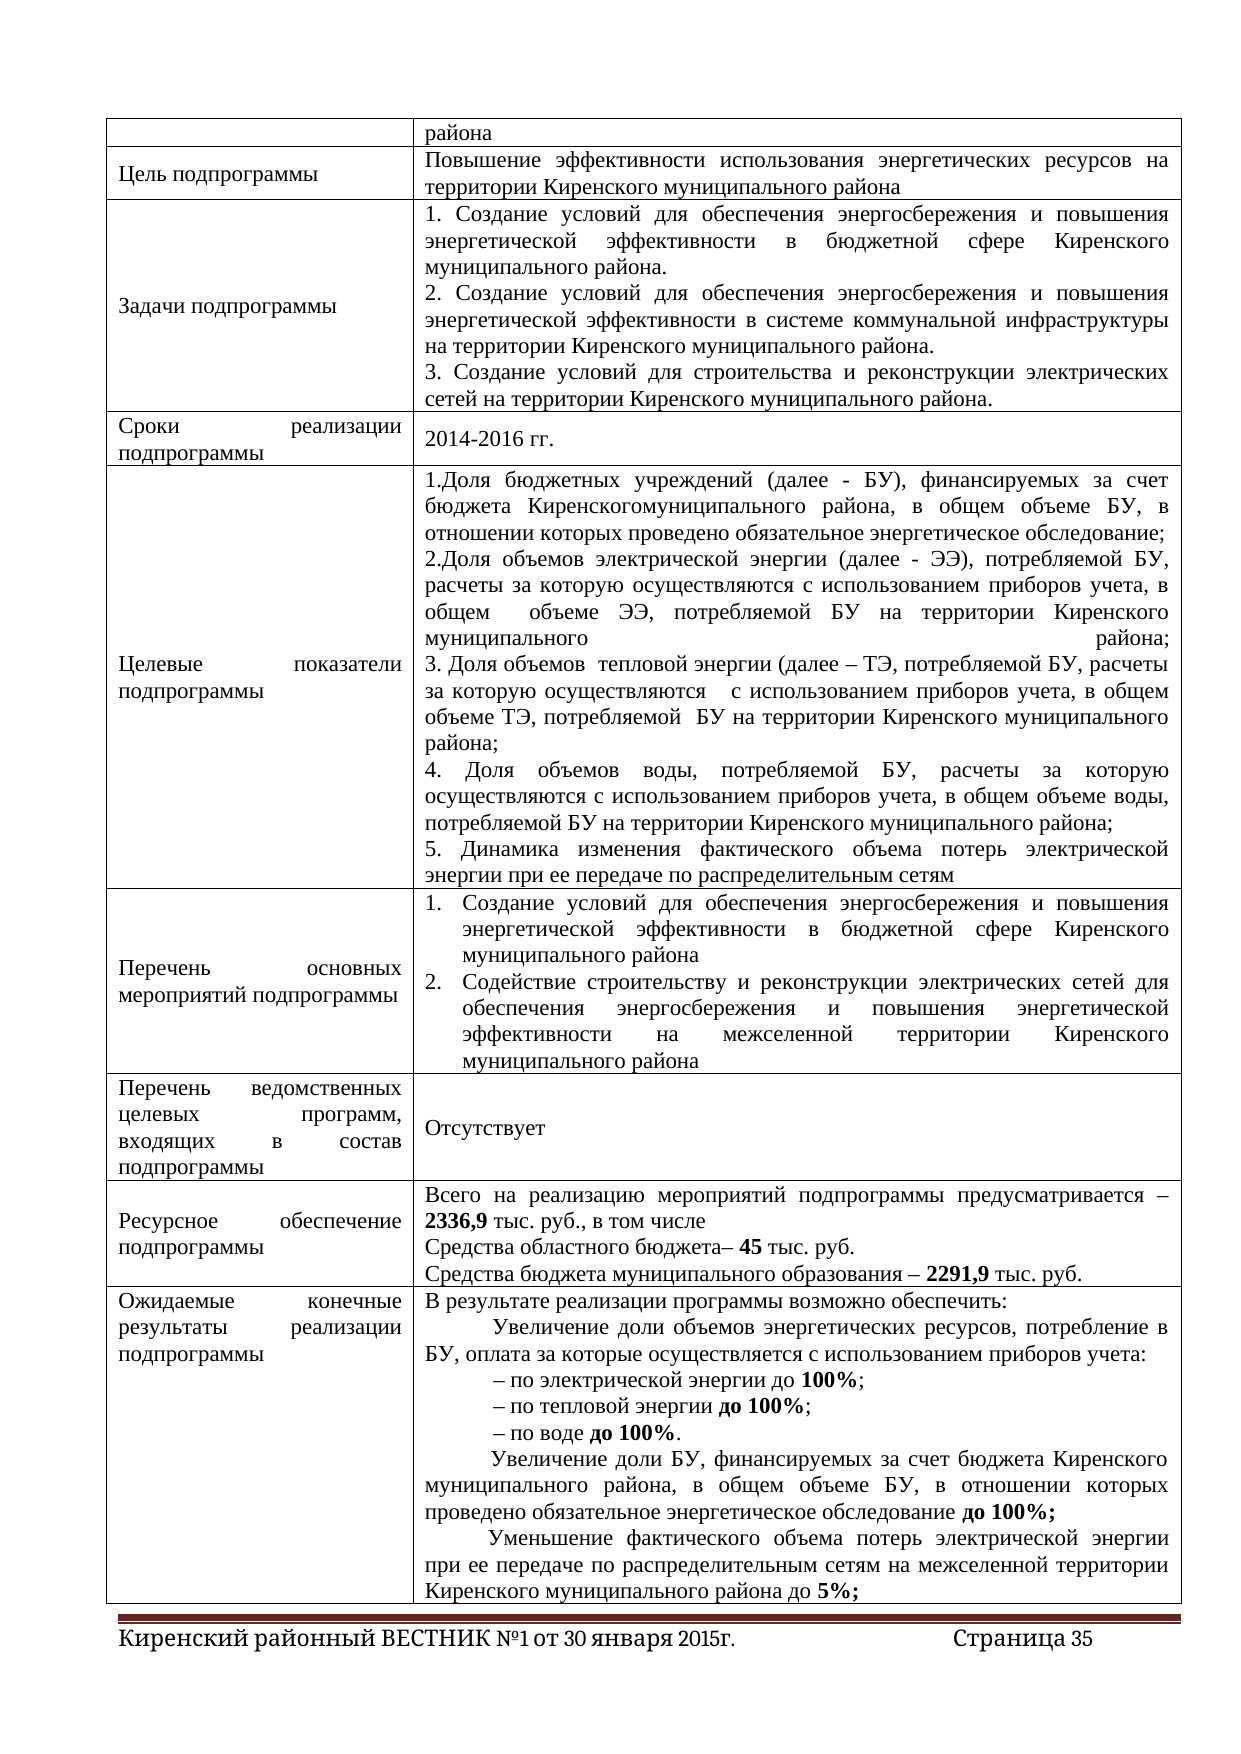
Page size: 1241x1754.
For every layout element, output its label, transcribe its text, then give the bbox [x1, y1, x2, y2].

table_cell Повышение эффективности использования энергетических ресурсов на территории Киренского муниципального района [414, 147, 1181, 199]
table_cell 1. Создание условий для обеспечения энергосбережения и повышения энергетической эффективности в бюджетной сфере Киренского муниципального района. 2. Создание условий для обеспечения энергосбережения и повышения энергетической эффективности в системе коммунальной инфраструктуры на территории Киренского муниципального района. 3. Создание условий для строительства и реконструкции электрических сетей на территории Киренского муниципального района. [414, 200, 1181, 411]
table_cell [107, 119, 413, 146]
table_cell 2014-2016 гг. [414, 412, 1181, 465]
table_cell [414, 1287, 1181, 1603]
table_cell Сроки реализации подпрограммы [107, 412, 413, 465]
table_cell Перечень основных мероприятий подпрограммы [107, 889, 413, 1073]
table_cell 1.Доля бюджетных учреждений (далее - БУ), финансируемых за счет бюджета Киренскогомуниципального района, в общем объеме БУ, в отношении которых проведено обязательное энергетическое обследование; 2.Доля объемов электрической энергии (далее - ЭЭ), потребляемой БУ, расчеты за которую осуществляются с использованием приборов учета, в общем объеме ЭЭ, потребляемой БУ на территории Киренского муниципального района; 3. Доля объемов тепловой энергии (далее – ТЭ, потребляемой БУ, расчеты за которую осуществляются с использованием приборов учета, в общем объеме ТЭ, потребляемой БУ на территории Киренского муниципального района; 4. Доля объемов воды, потребляемой БУ, расчеты за которую осуществляются с использованием приборов учета, в общем объеме воды, потребляемой БУ на территории Киренского муниципального района; 5. Динамика изменения фактического объема потерь электрической энергии при ее передаче по распределительным сетям [414, 466, 1181, 888]
table_cell Всего на реализацию мероприятий подпрограммы предусматривается – 2336,9 тыс. руб., в том числе Средства областного бюджета– 45 тыс. руб. Средства бюджета муниципального образования – 2291,9 тыс. руб. [414, 1181, 1181, 1286]
table_cell Отсутствует [414, 1074, 1181, 1179]
table_cell Цель подпрограммы [107, 147, 413, 199]
table_cell Целевые показатели подпрограммы [107, 466, 413, 888]
table_cell Ресурсное обеспечение подпрограммы [107, 1181, 413, 1286]
table_cell Перечень ведомственных целевых программ, входящих в состав подпрограммы [107, 1074, 413, 1179]
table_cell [414, 119, 1181, 146]
table_cell Задачи подпрограммы [107, 200, 413, 411]
table_cell Создание условий для обеспечения энергосбережения и повышения энергетической эффективности в бюджетной сфере Киренского муниципального района Содействие строительству и реконструкции электрических сетей для обеспечения энергосбережения и повышения энергетической эффективности на межселенной территории Киренского муниципального района [414, 889, 1181, 1073]
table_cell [107, 1287, 413, 1603]
